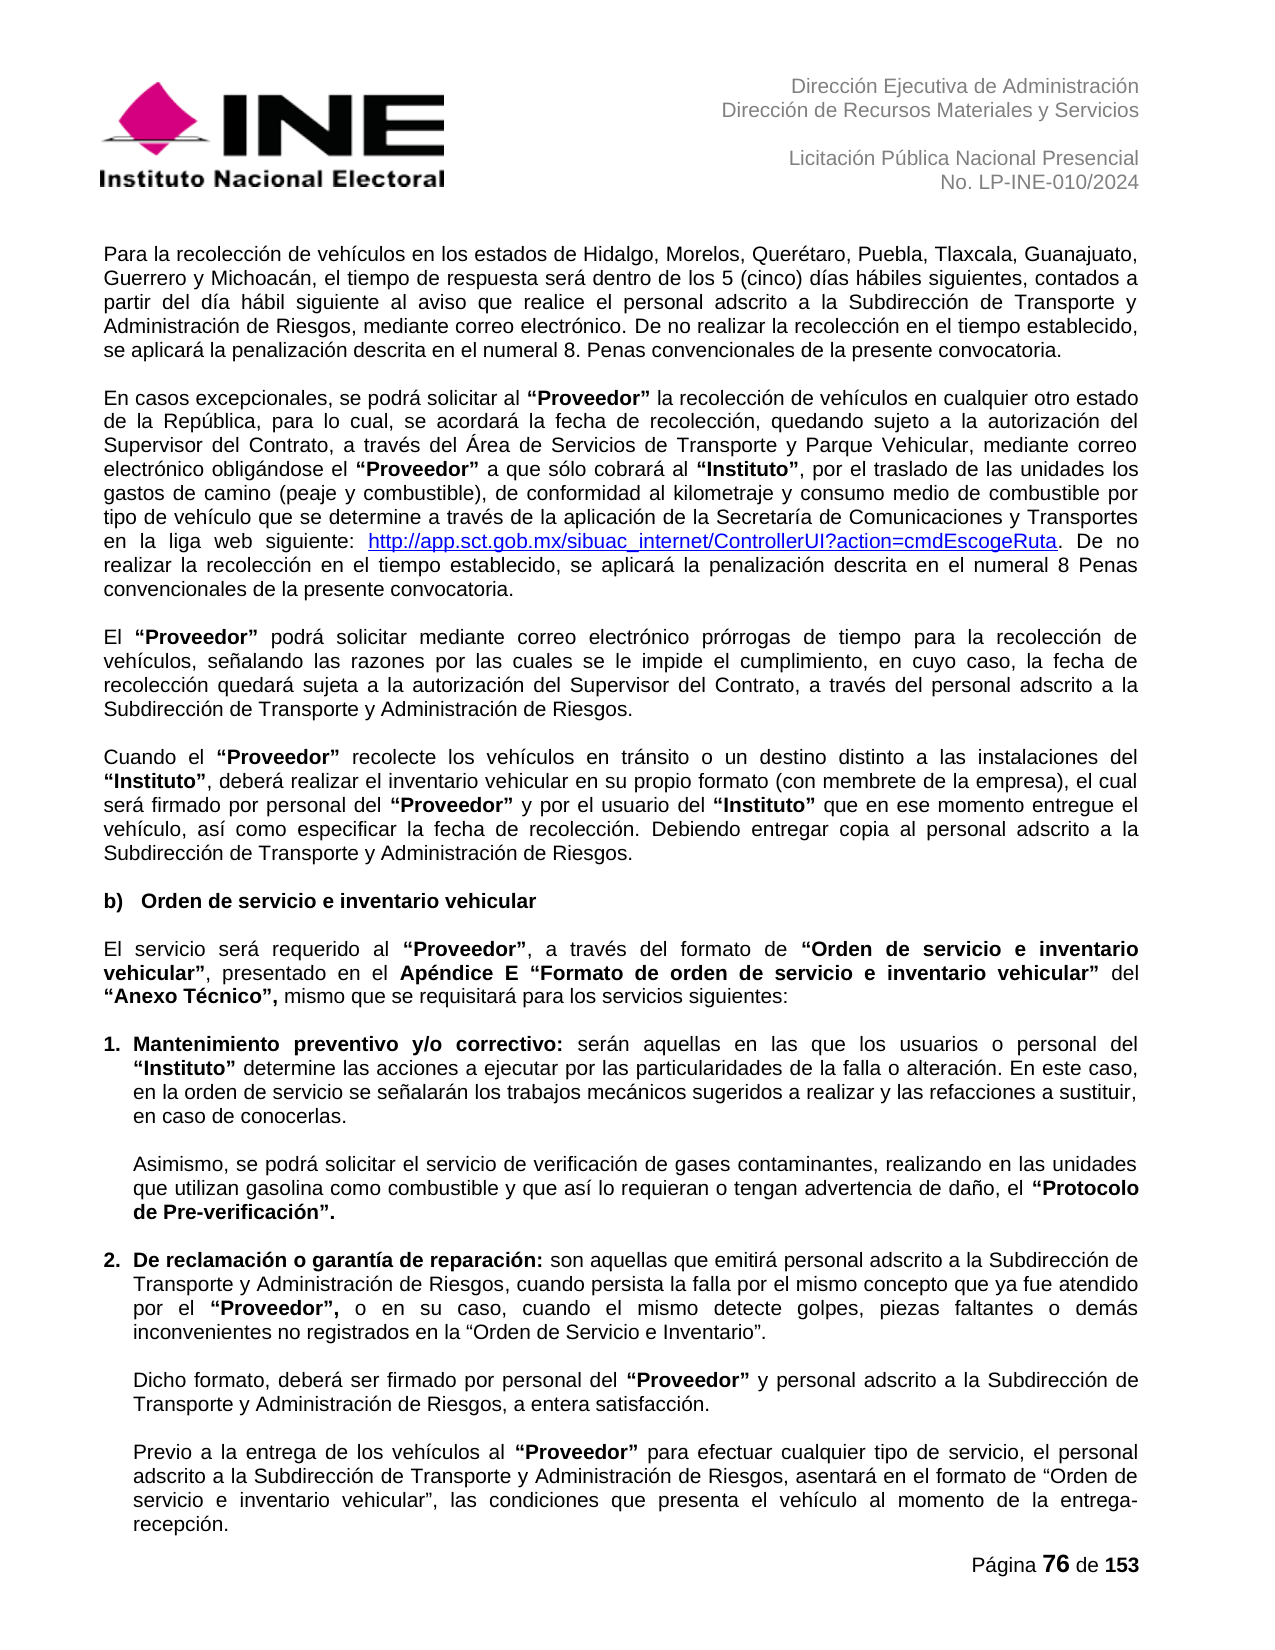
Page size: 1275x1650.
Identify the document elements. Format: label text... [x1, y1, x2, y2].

list Orden de servicio e inventario vehicular [103, 888, 1139, 912]
text Asimismo, se podrá solicitar el servicio de verificación de gases contaminantes, realizando en las unidades que utilizan gasolina como combustible y que así lo requieran o tengan advertencia de daño, el “Protocolo de Pre-verificación”. [133, 1152, 1139, 1224]
text El “Proveedor” podrá solicitar mediante correo electrónico prórrogas de tiempo para la recolección de vehículos, señalando las razones por las cuales se le impide el cumplimiento, en cuyo caso, la fecha de recolección quedará sujeta a la autorización del Supervisor del Contrato, a través del personal adscrito a la Subdirección de Transporte y Administración de Riesgos. [103, 625, 1139, 721]
text Cuando el “Proveedor” recolecte los vehículos en tránsito o un destino distinto a las instalaciones del “Instituto”, deberá realizar el inventario vehicular en su propio formato (con membrete de la empresa), el cual será firmado por personal del “Proveedor” y por el usuario del “Instituto” que en ese momento entregue el vehículo, así como especificar la fecha de recolección. Debiendo entregar copia al personal adscrito a la Subdirección de Transporte y Administración de Riesgos. [103, 745, 1139, 864]
text En casos excepcionales, se podrá solicitar al “Proveedor” la recolección de vehículos en cualquier otro estado de la República, para lo cual, se acordará la fecha de recolección, quedando sujeto a la autorización del Supervisor del Contrato, a través del Área de Servicios de Transporte y Parque Vehicular, mediante correo electrónico obligándose el “Proveedor” a que sólo cobrará al “Instituto”, por el traslado de las unidades los gastos de camino (peaje y combustible), de conformidad al kilometraje y consumo medio de combustible por tipo de vehículo que se determine a través de la aplicación de la Secretaría de Comunicaciones y Transportes en la liga web siguiente: http://app.sct.gob.mx/sibuac_internet/ControllerUI?action=cmdEscogeRuta. De no realizar la recolección en el tiempo establecido, se aplicará la penalización descrita en el numeral 8 Penas convencionales de la presente convocatoria. [103, 385, 1139, 601]
picture [100, 82, 444, 187]
text Para la recolección de vehículos en los estados de Hidalgo, Morelos, Querétaro, Puebla, Tlaxcala, Guanajuato, Guerrero y Michoacán, el tiempo de respuesta será dentro de los 5 (cinco) días hábiles siguientes, contados a partir del día hábil siguiente al aviso que realice el personal adscrito a la Subdirección de Transporte y Administración de Riesgos, mediante correo electrónico. De no realizar la recolección en el tiempo establecido, se aplicará la penalización descrita en el numeral 8. Penas convencionales de la presente convocatoria. [103, 242, 1139, 361]
text El servicio será requerido al “Proveedor”, a través del formato de “Orden de servicio e inventario vehicular”, presentado en el Apéndice E “Formato de orden de servicio e inventario vehicular” del “Anexo Técnico”, mismo que se requisitará para los servicios siguientes: [103, 936, 1139, 1008]
text Dicho formato, deberá ser firmado por personal del “Proveedor” y personal adscrito a la Subdirección de Transporte y Administración de Riesgos, a entera satisfacción. [133, 1368, 1139, 1416]
text Previo a la entrega de los vehículos al “Proveedor” para efectuar cualquier tipo de servicio, el personal adscrito a la Subdirección de Transporte y Administración de Riesgos, asentará en el formato de “Orden de servicio e inventario vehicular”, las condiciones que presenta el vehículo al momento de la entrega-recepción. [133, 1439, 1139, 1535]
list Mantenimiento preventivo y/o correctivo: serán aquellas en las que los usuarios o personal del “Instituto” determine las acciones a ejecutar por las particularidades de la falla o alteración. En este caso, en la orden de servicio se señalarán los trabajos mecánicos sugeridos a realizar y las refacciones a sustituir, en caso de conocerlas. [103, 1032, 1139, 1128]
list De reclamación o garantía de reparación: son aquellas que emitirá personal adscrito a la Subdirección de Transporte y Administración de Riesgos, cuando persista la falla por el mismo concepto que ya fue atendido por el “Proveedor”, o en su caso, cuando el mismo detecte golpes, piezas faltantes o demás inconvenientes no registrados en la “Orden de Servicio e Inventario”. [103, 1248, 1139, 1344]
